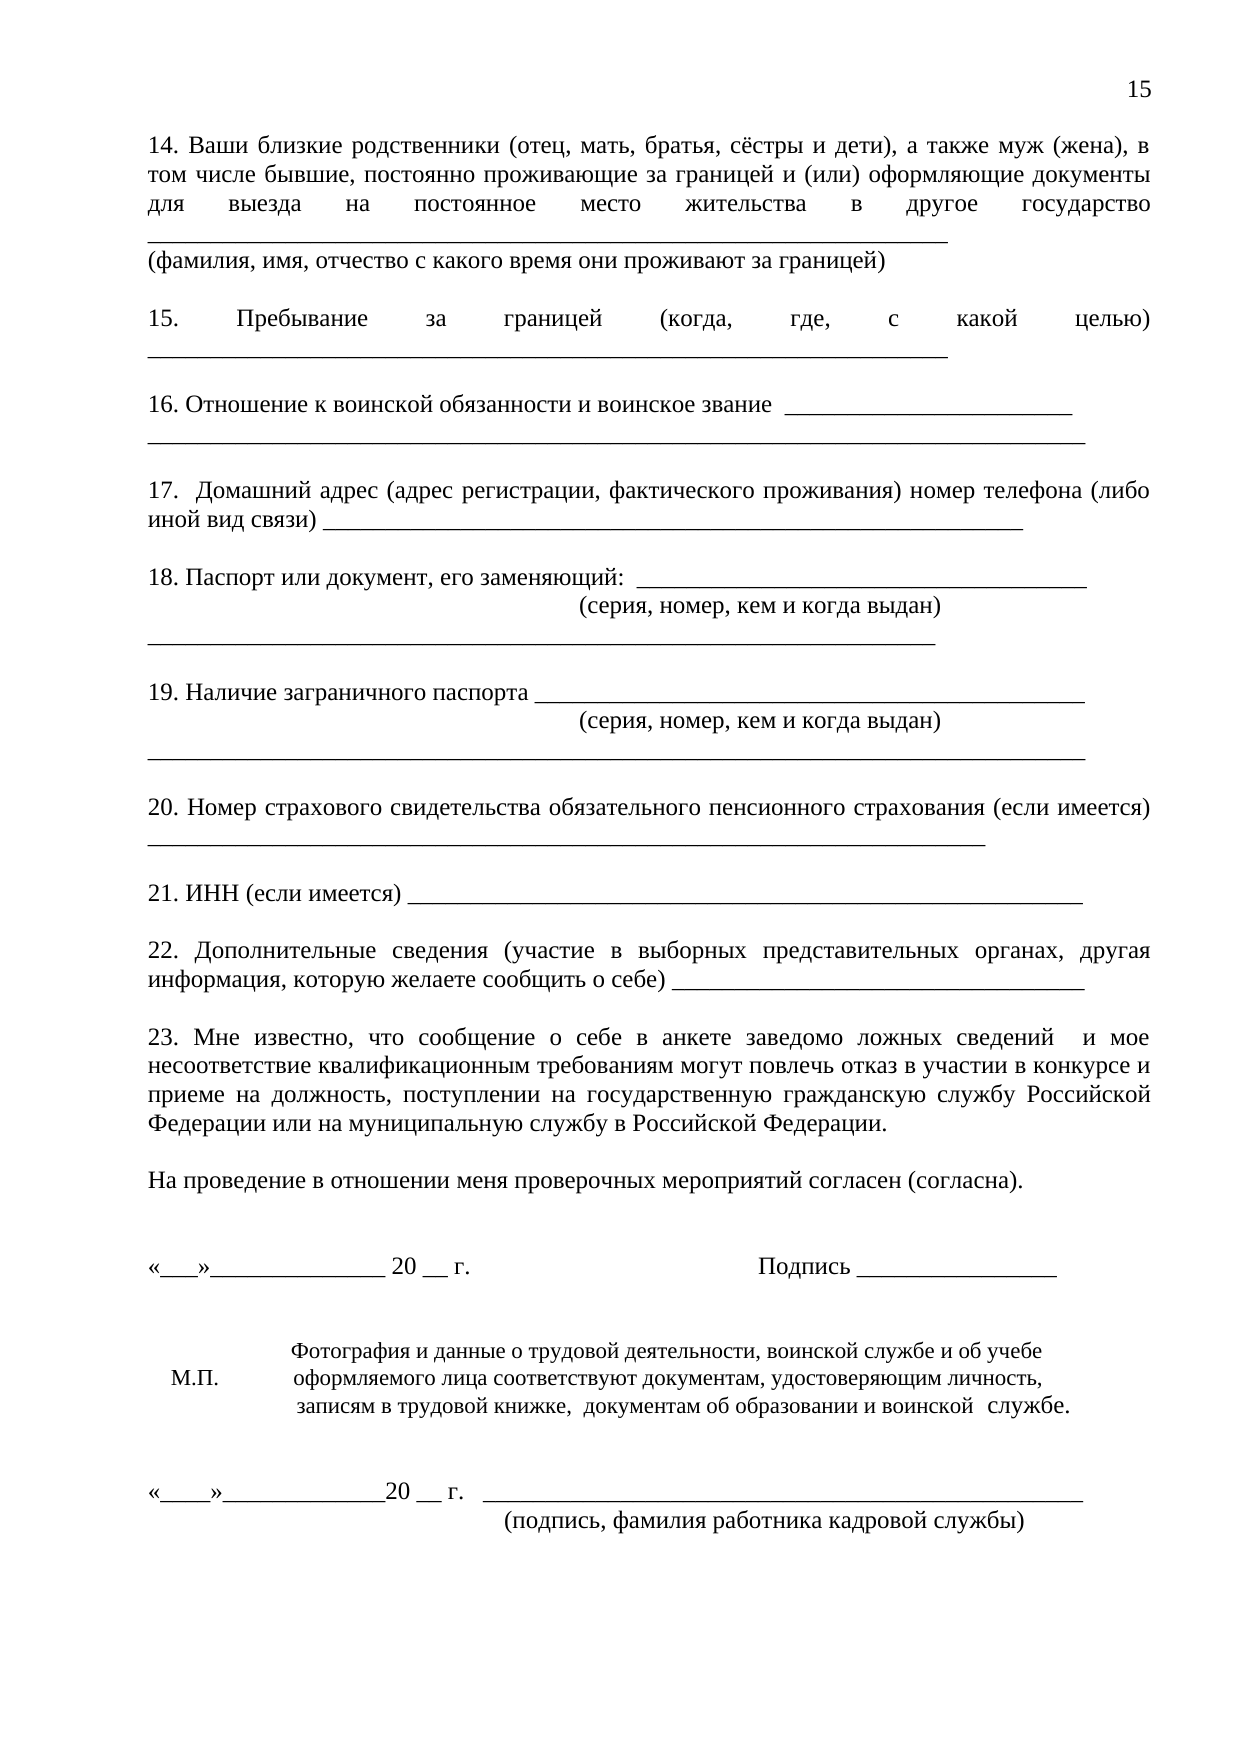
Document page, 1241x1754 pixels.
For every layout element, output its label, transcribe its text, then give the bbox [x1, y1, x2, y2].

text 16. Отношение к воинской обязанности и воинское звание _______________________ [148, 389, 1152, 418]
text М.П. оформляемого лица соответствуют документам, удостоверяющим личность, [148, 1364, 1152, 1390]
text 17. Домашний адрес (адрес регистрации, фактического проживания) номер телефона (либо иной вид связи) ________________________________________________________ [148, 476, 1152, 533]
text 14. Ваши близкие родственники (отец, мать, братья, сёстры и дети), а также муж (жена), в том числе бывшие, постоянно проживающие за границей и (или) оформляющие документы для выезда на постоянное место жительства в другое государство ________________________________________________________________ [148, 131, 1152, 246]
text 15. Пребывание за границей (когда, где, с какой целью) ________________________________________________________________ [148, 303, 1152, 361]
text (серия, номер, кем и когда выдан) [148, 591, 1152, 619]
text 18. Паспорт или документ, его заменяющий: ____________________________________ [148, 562, 1152, 591]
text (подпись, фамилия работника кадровой службы) [148, 1505, 1152, 1534]
text На проведение в отношении меня проверочных мероприятий согласен (согласна). [148, 1165, 1152, 1194]
text 20. Номер страхового свидетельства обязательного пенсионного страхования (если имеется) ___________________________________________________________________ [148, 792, 1152, 849]
text Фотография и данные о трудовой деятельности, воинской службе и об учебе [148, 1337, 1152, 1364]
text (фамилия, имя, отчество с какого время они проживают за границей) [148, 246, 1152, 274]
text записям в трудовой книжке, документам об образовании и воинской службе. [148, 1390, 1152, 1419]
text ___________________________________________________________________________ [148, 418, 1152, 447]
text «____»_____________20 __ г. ________________________________________________ [148, 1476, 1152, 1505]
text _______________________________________________________________ [148, 619, 1152, 648]
text 23. Мне известно, что сообщение о себе в анкете заведомо ложных сведений и мое несоответствие квалификационным требованиям могут повлечь отказ в участии в конкурсе и приеме на должность, поступлении на государственную гражданскую службу Российской Федерации или на муниципальную службу в Российской Федерации. [148, 1022, 1152, 1137]
text ___________________________________________________________________________ [148, 734, 1152, 763]
text 19. Наличие заграничного паспорта ____________________________________________ [148, 677, 1152, 706]
text (серия, номер, кем и когда выдан) [148, 706, 1152, 734]
text 22. Дополнительные сведения (участие в выборных представительных органах, другая информация, которую желаете сообщить о себе) _________________________________ [148, 936, 1152, 993]
text 21. ИНН (если имеется) ______________________________________________________ [148, 878, 1152, 907]
text «___»______________ 20 __ г. Подпись ________________ [148, 1251, 1152, 1280]
